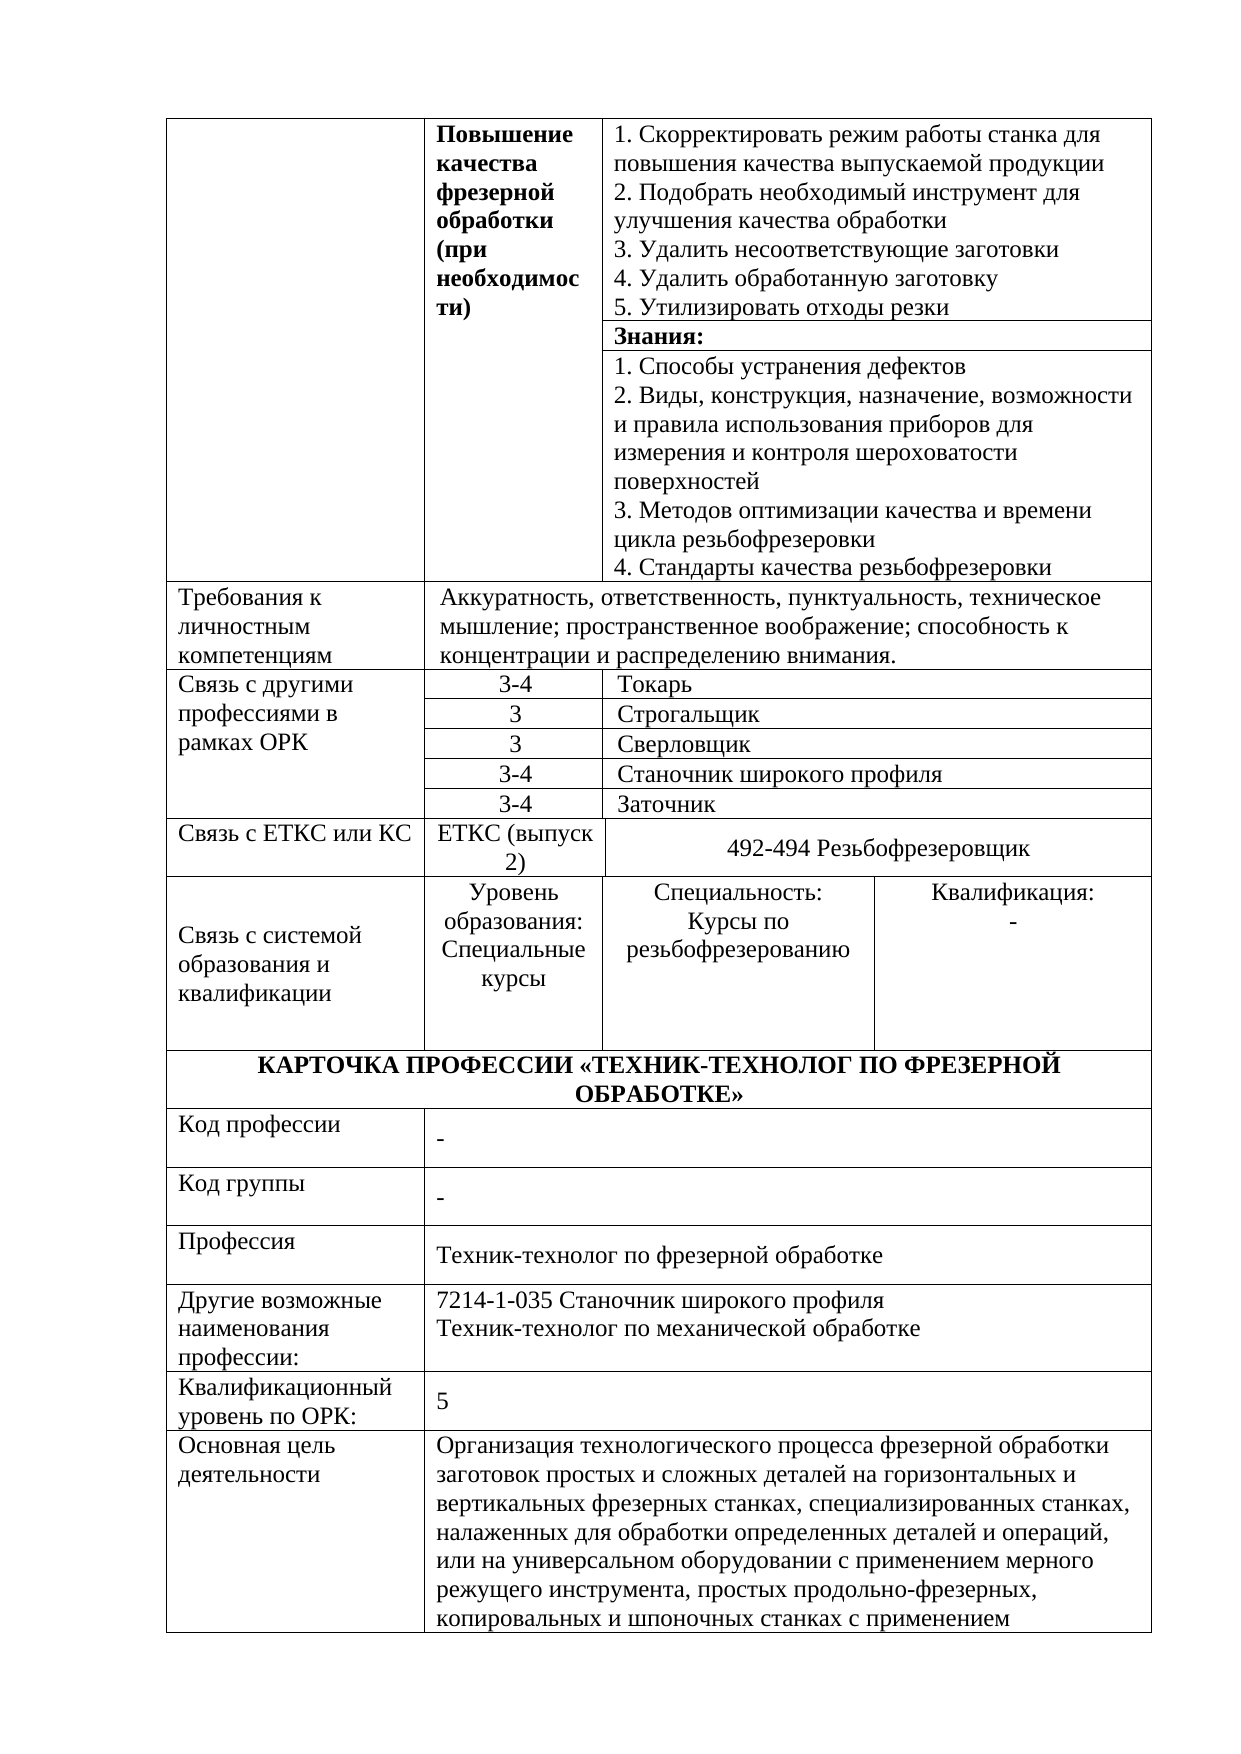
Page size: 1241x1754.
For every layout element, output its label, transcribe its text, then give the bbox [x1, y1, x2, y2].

table_cell 3-4 [425, 789, 602, 817]
table_cell 492-494 Резьбофрезеровщик [606, 819, 1151, 876]
table_cell Заточник [603, 789, 1151, 817]
table_cell Сверловщик [603, 729, 1151, 758]
table_cell - [425, 1109, 1151, 1167]
table_cell Аккуратность, ответственность, пунктуальность, техническое мышление; пространственное воображение; способность к концентрации и распределению внимания. [425, 582, 1151, 668]
table_cell Профессия [167, 1226, 424, 1284]
table_cell Квалификационный уровень по ОРК: [167, 1372, 424, 1429]
table_cell Код группы [167, 1168, 424, 1225]
table_cell - [425, 1168, 1151, 1225]
table_cell ЕТКС (выпуск 2) [425, 819, 605, 876]
table_cell 7214-1-035 Станочник широкого профиля Техник-технолог по механической обработке [425, 1285, 1151, 1371]
table_cell Другие возможные наименования профессии: [167, 1285, 424, 1371]
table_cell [425, 119, 602, 581]
table_cell Токарь [603, 670, 1151, 698]
table_cell 3-4 [425, 759, 602, 788]
table_cell 1. Скорректировать режим работы станка для повышения качества выпускаемой продукции 2. Подобрать необходимый инструмент для улучшения качества обработки 3. Удалить несоответствующие заготовки 4. Удалить обработанную заготовку 5. Утилизировать отходы резки [603, 119, 1151, 320]
table_cell Связь с системой образования и квалификации [167, 877, 424, 1049]
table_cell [167, 1431, 424, 1632]
table_cell Строгальщик [603, 699, 1151, 728]
table_cell Связь с ЕТКС или КС [167, 819, 424, 876]
table_cell Код профессии [167, 1109, 424, 1167]
table_cell 5 [425, 1372, 1151, 1429]
table_cell Связь с другими профессиями в рамках ОРК [167, 670, 424, 817]
table_cell Специальность: Курсы по резьбофрезерованию [603, 877, 874, 1049]
table_cell Квалификация: - [875, 877, 1151, 1049]
table_cell КАРТОЧКА ПРОФЕССИИ «ТЕХНИК-ТЕХНОЛОГ ПО ФРЕЗЕРНОЙ ОБРАБОТКЕ» [167, 1051, 1151, 1108]
table_cell Техник-технолог по фрезерной обработке [425, 1226, 1151, 1284]
table_cell Станочник широкого профиля [603, 759, 1151, 788]
table_cell Уровень образования: Cпециальные курсы [425, 877, 602, 1049]
table_cell Знания: [603, 321, 1151, 350]
table_cell 3-4 [425, 670, 602, 698]
table_cell Требования к личностным компетенциям [167, 582, 424, 668]
table_cell 3 [425, 699, 602, 728]
table_cell 1. Способы устранения дефектов 2. Виды, конструкция, назначение, возможности и правила использования приборов для измерения и контроля шероховатости поверхностей 3. Методов оптимизации качества и времени цикла резьбофрезеровки 4. Стандарты качества резьбофрезеровки [603, 351, 1151, 581]
table_cell 3 [425, 729, 602, 758]
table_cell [425, 1431, 1151, 1632]
